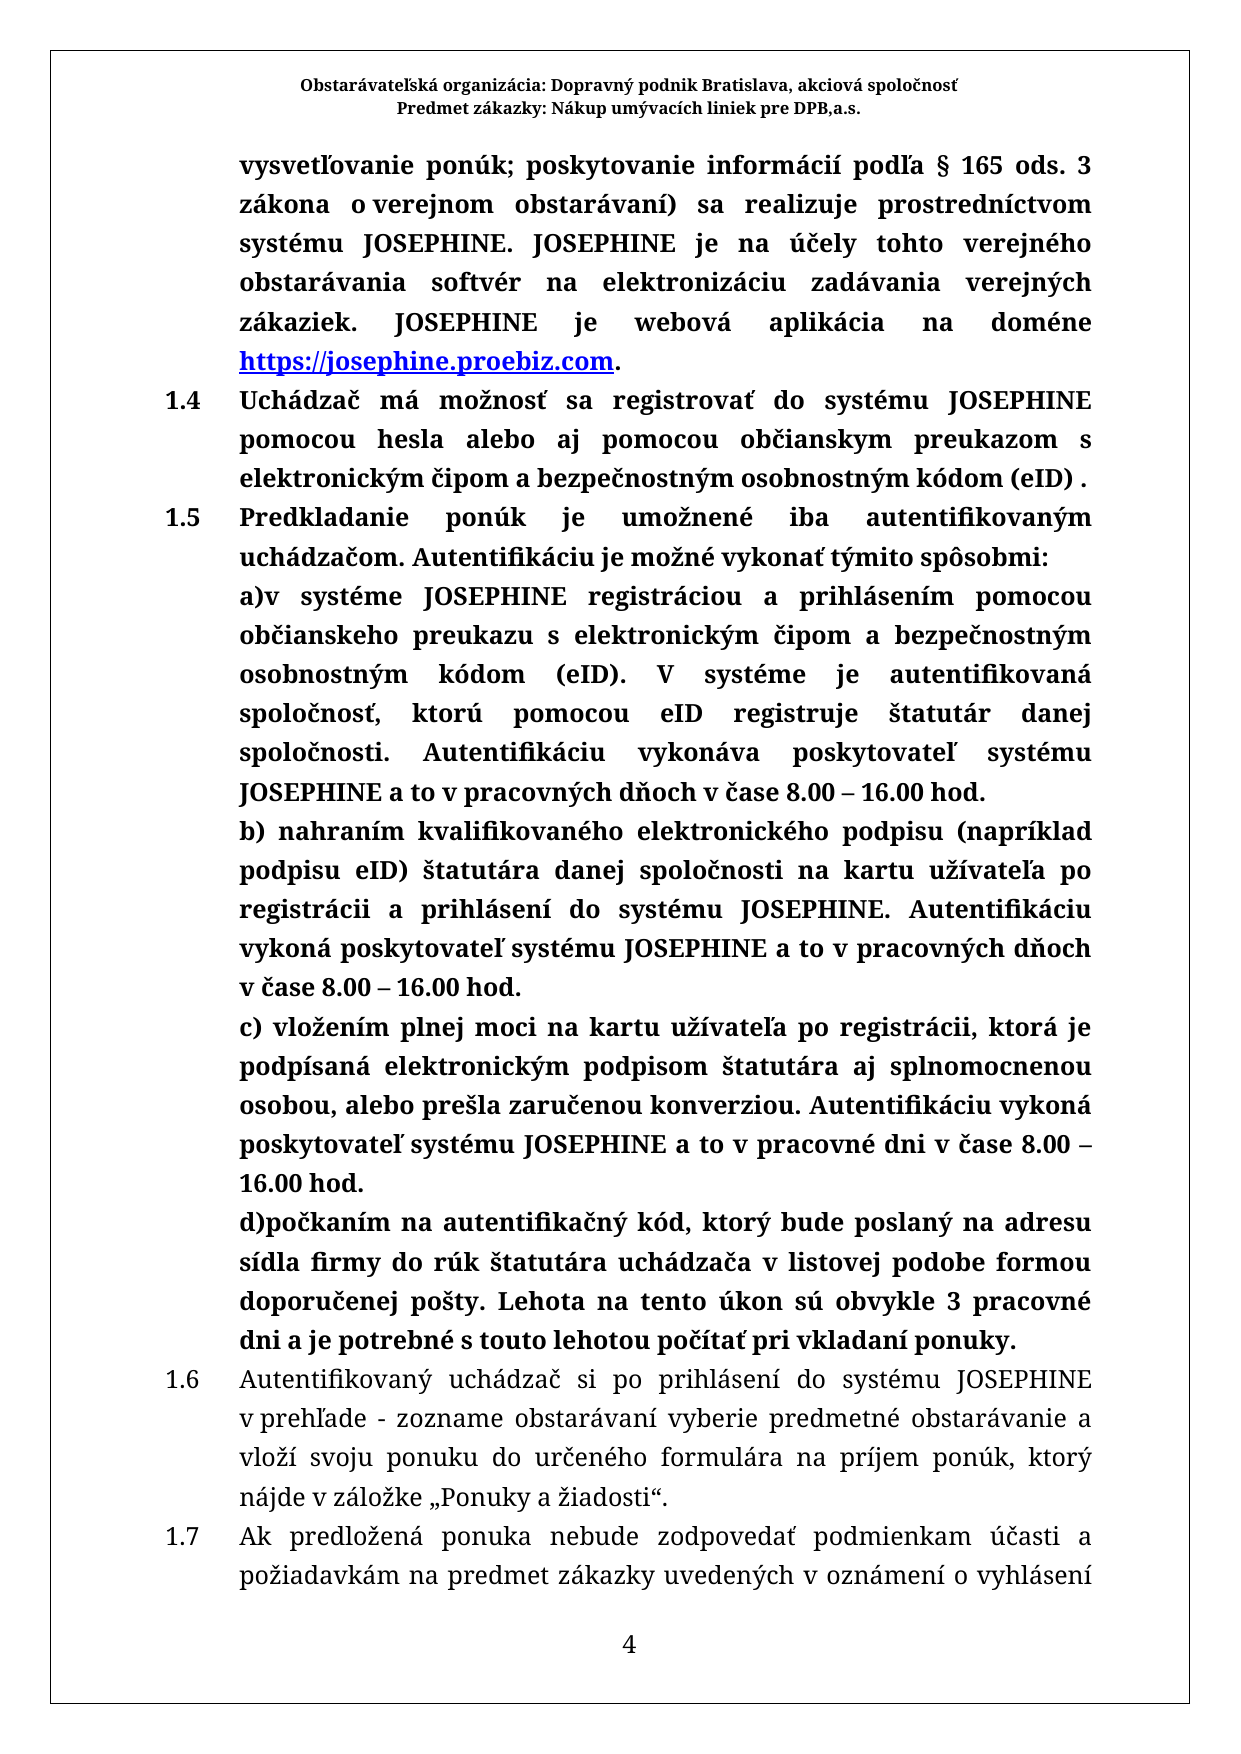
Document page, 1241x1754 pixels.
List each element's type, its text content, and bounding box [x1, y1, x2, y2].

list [165, 1518, 1093, 1592]
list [165, 148, 1093, 377]
list Autentifikovaný uchádzač si po prihlásení do systému JOSEPHINE v prehľade - zozname obstarávaní vyberie predmetné obstarávanie a vloží svoju ponuku do určeného formulára na príjem ponúk, ktorý nájde v záložke „Ponuky a žiadosti“. [165, 1362, 1093, 1513]
list b) nahraním kvalifikovaného elektronického podpisu (napríklad podpisu eID) štatutára danej spoločnosti na kartu užívateľa po registrácii a prihlásení do systému JOSEPHINE. Autentifikáciu vykoná poskytovateľ systému JOSEPHINE a to v pracovných dňoch v čase 8.00 – 16.00 hod. [239, 813, 1093, 1004]
list a)v systéme JOSEPHINE registráciou a prihlásením pomocou občianskeho preukazu s elektronickým čipom a bezpečnostným osobnostným kódom (eID). V systéme je autentifikovaná spoločnosť, ktorú pomocou eID registruje štatutár danej spoločnosti. Autentifikáciu vykonáva poskytovateľ systému JOSEPHINE a to v pracovných dňoch v čase 8.00 – 16.00 hod. [239, 578, 1093, 808]
list Uchádzač má možnosť sa registrovať do systému JOSEPHINE pomocou hesla alebo aj pomocou občianskym preukazom s elektronickým čipom a bezpečnostným osobnostným kódom (eID) . [165, 383, 1093, 495]
list d)počkaním na autentifikačný kód, ktorý bude poslaný na adresu sídla firmy do rúk štatutára uchádzača v listovej podobe formou doporučenej pošty. Lehota na tento úkon sú obvykle 3 pracovné dni a je potrebné s touto lehotou počítať pri vkladaní ponuky. [239, 1205, 1093, 1357]
list Predkladanie ponúk je umožnené iba autentifikovaným uchádzačom. Autentifikáciu je možné vykonať týmito spôsobmi: [165, 500, 1093, 573]
list c) vložením plnej moci na kartu užívateľa po registrácii, ktorá je podpísaná elektronickým podpisom štatutára aj splnomocnenou osobou, alebo prešla zaručenou konverziou. Autentifikáciu vykoná poskytovateľ systému JOSEPHINE a to v pracovné dni v čase 8.00 – 16.00 hod. [239, 1009, 1093, 1200]
